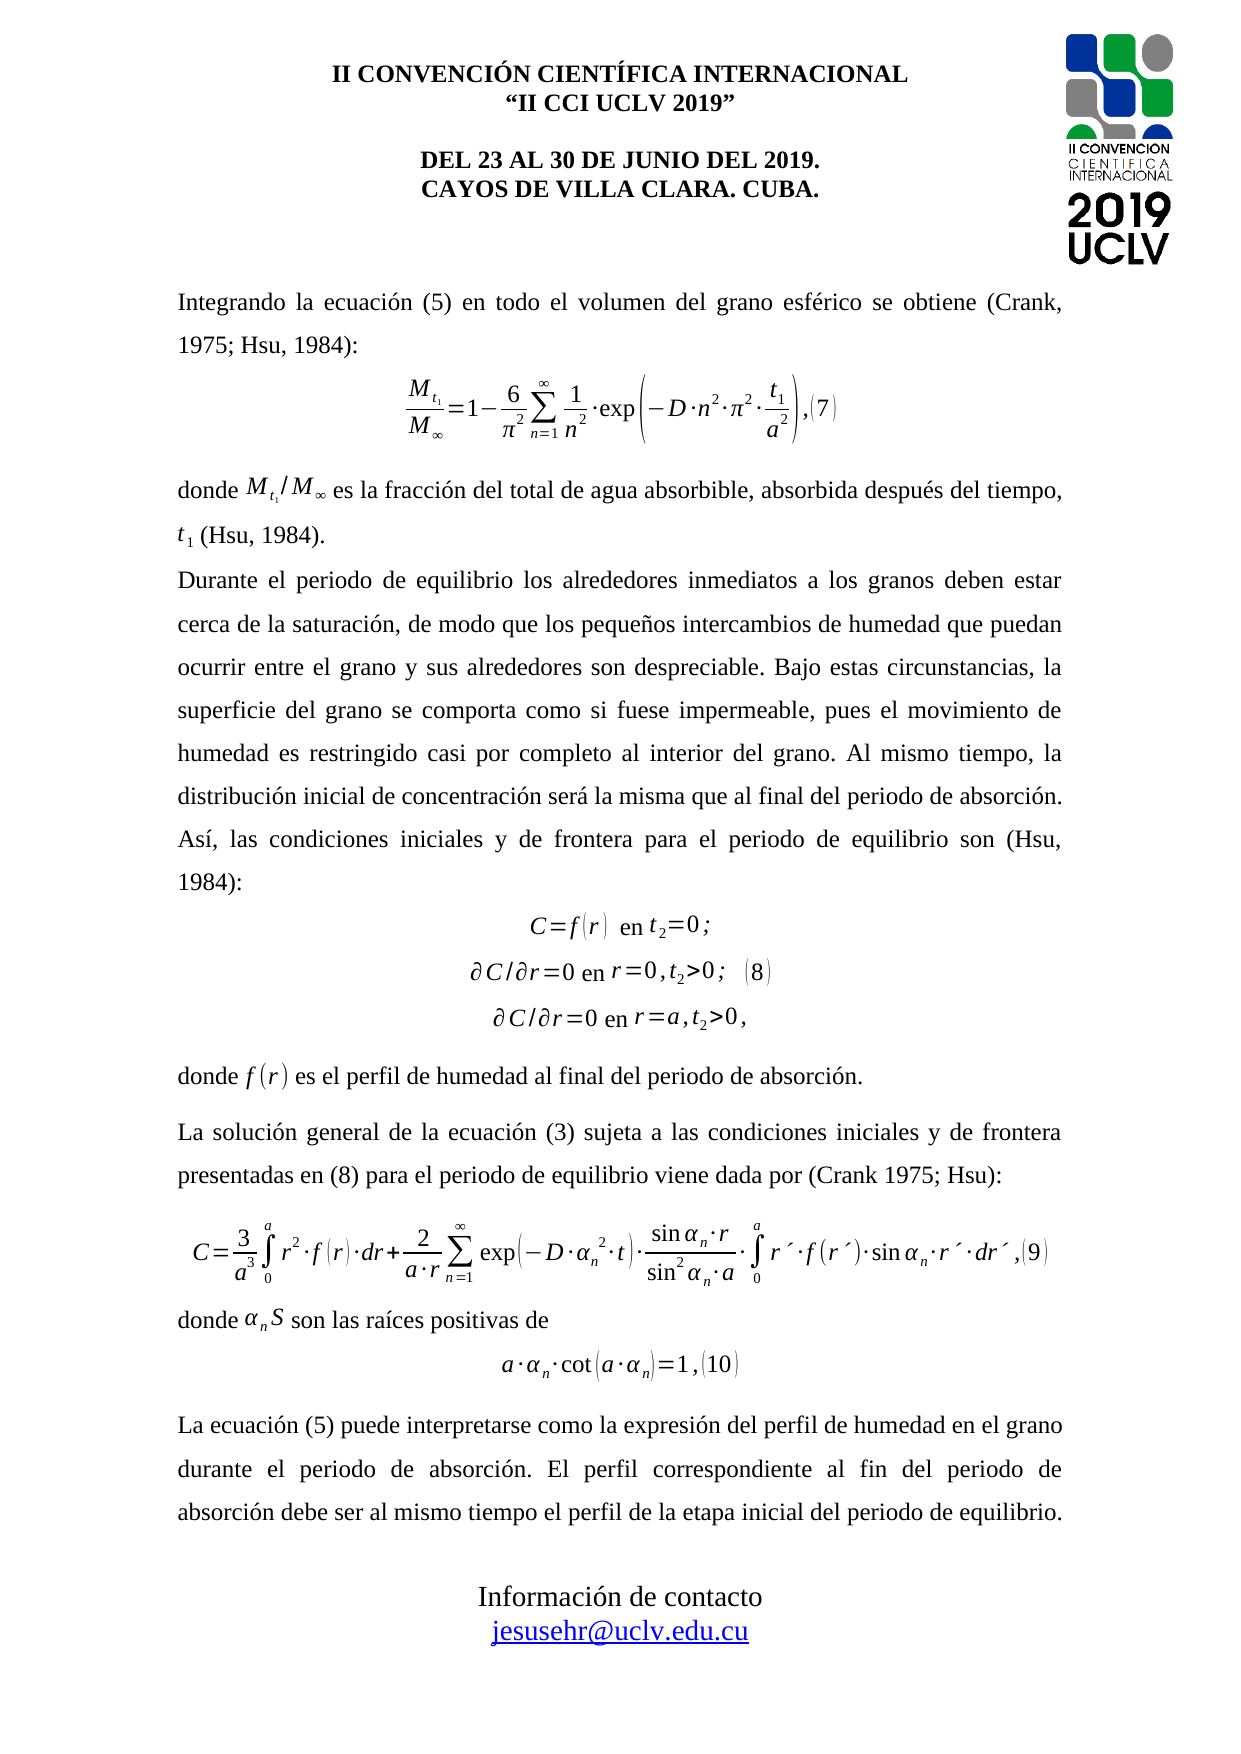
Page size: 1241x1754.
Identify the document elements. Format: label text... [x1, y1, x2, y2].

text La solución general de la ecuación (3) sujeta a las condiciones iniciales y de frontera presentadas en (8) para el periodo de equilibrio viene dada por (Crank 1975; Hsu): [177, 1117, 1063, 1189]
text donde es el perfil de humedad al final del periodo de absorción. [177, 1061, 1063, 1091]
picture [1061, 31, 1182, 274]
text en [177, 911, 1063, 942]
text en [177, 1002, 1063, 1034]
text Durante el periodo de equilibrio los alrededores inmediatos a los granos deben estar cerca de la saturación, de modo que los pequeños intercambios de humedad que puedan ocurrir entre el grano y sus alrededores son despreciable. Bajo estas circunstancias, la superficie del grano se comporta como si fuese impermeable, pues el movimiento de humedad es restringido casi por completo al interior del grano. Al mismo tiempo, la distribución inicial de concentración será la misma que al final del periodo de absorción. Así, las condiciones iniciales y de frontera para el periodo de equilibrio son (Hsu, 1984): [177, 566, 1063, 896]
text donde son las raíces positivas de [177, 1304, 1063, 1335]
text donde es la fracción del total de agua absorbible, absorbida después del tiempo, (Hsu, 1984). [177, 472, 1063, 551]
text Integrando la ecuación (5) en todo el volumen del grano esférico se obtiene (Crank, 1975; Hsu, 1984): [177, 287, 1063, 358]
text en [177, 957, 1063, 988]
